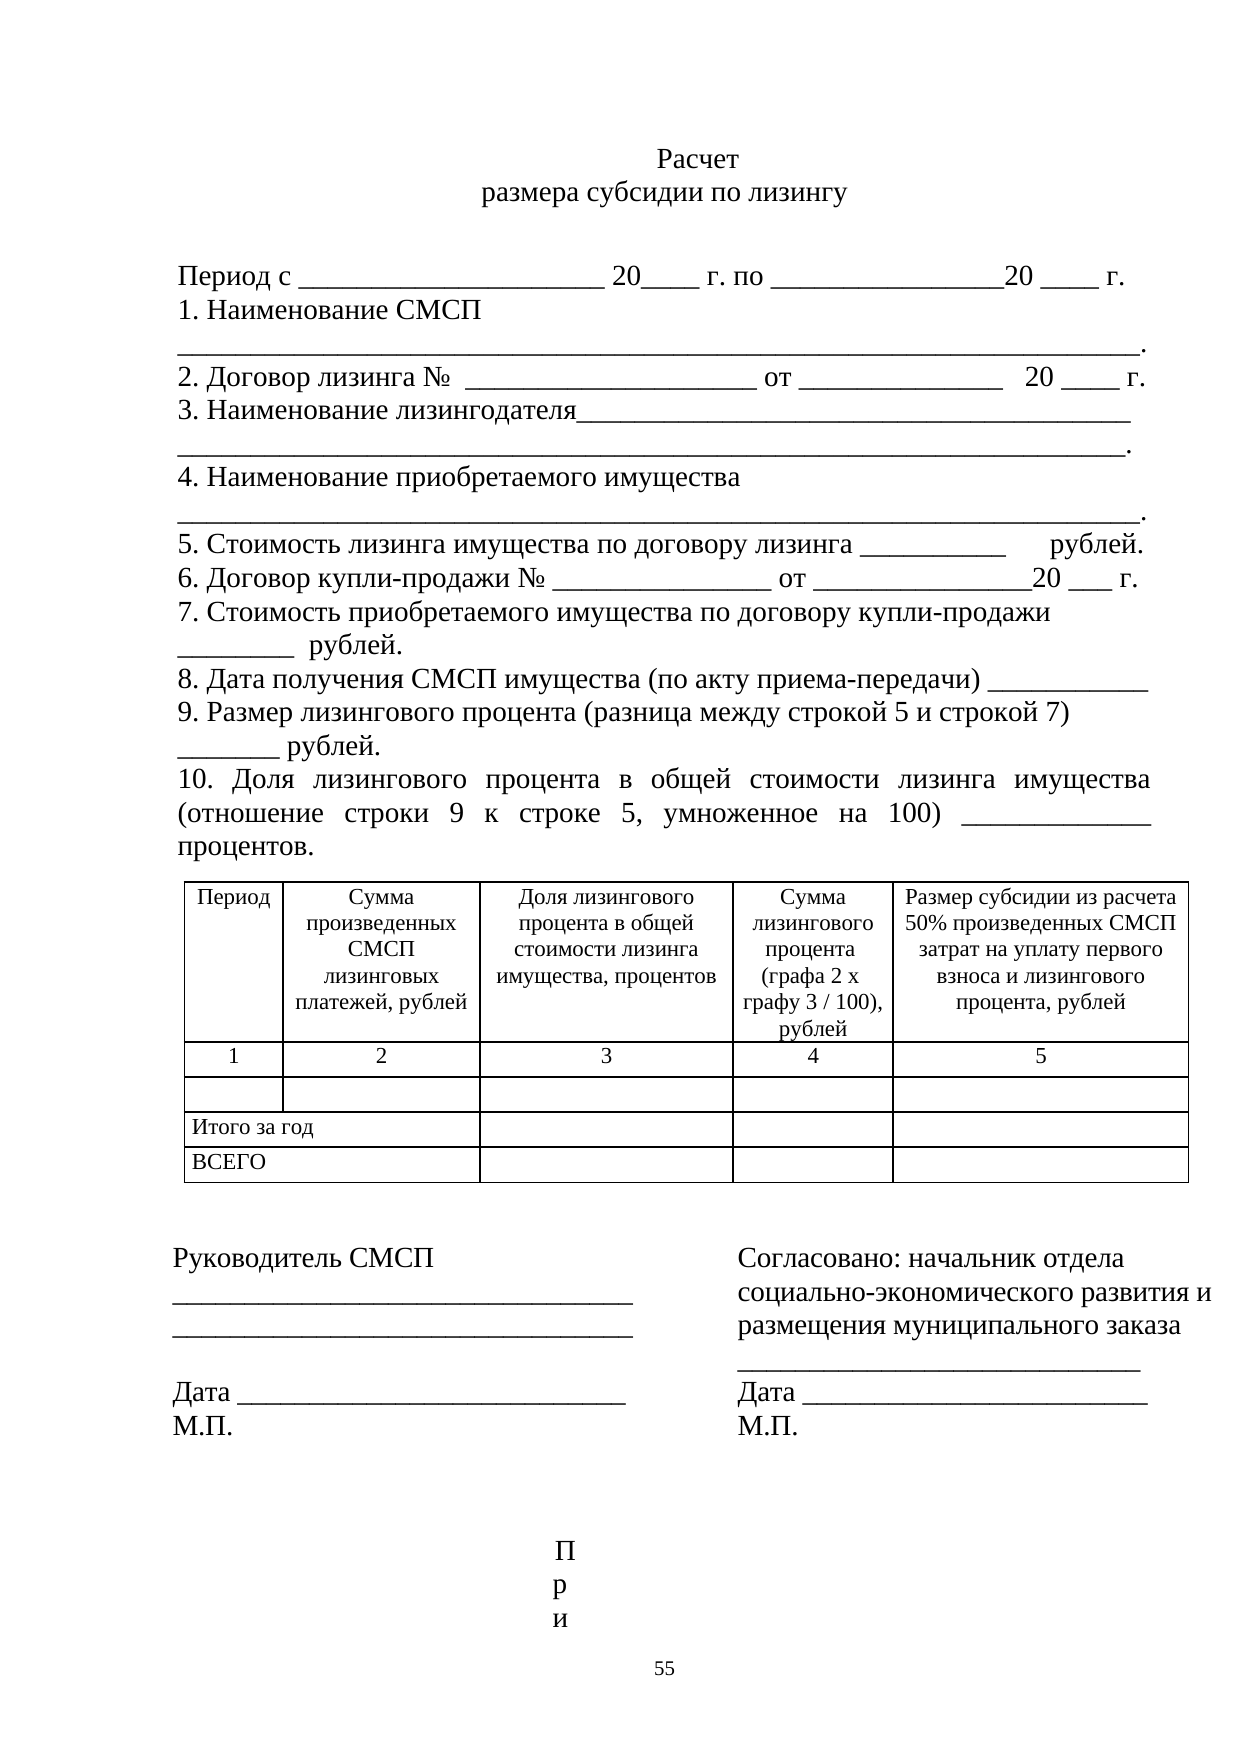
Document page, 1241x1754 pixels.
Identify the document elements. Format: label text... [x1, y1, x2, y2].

table_cell Руководитель СМСП ________________________________ ________________________________ Дата ___________________________ М.П. [165, 1181, 730, 1442]
table_header Сумма лизингового процента (графа 2 x графу 3 / 100), рублей [734, 883, 892, 1041]
text _________________________________________________________________. [177, 426, 1152, 459]
table_header Сумма произведенных СМСП лизинговых платежей, рублей [284, 883, 479, 1041]
text Период с _____________________ 20____ г. по ________________20 ____ г. [177, 258, 1152, 292]
table_cell [284, 1078, 479, 1111]
table_cell [894, 1113, 1188, 1146]
text 6. Договор купли-продажи № _______________ от _______________20 ___ г. [177, 560, 1152, 594]
text 3. Наименование лизингодателя______________________________________ [177, 392, 1152, 426]
table_header Период [185, 883, 282, 1041]
text 7. Стоимость приобретаемого имущества по договору купли-продажи ________ рублей. [177, 594, 1152, 661]
table_cell Итого за год [185, 1113, 479, 1146]
table_cell 2 [284, 1043, 479, 1076]
text 5. Стоимость лизинга имущества по договору лизинга __________ рублей. [177, 527, 1152, 560]
table_cell [734, 1148, 892, 1181]
text 2. Договор лизинга № ____________________ от ______________ 20 ____ г. [177, 359, 1152, 392]
table_cell 3 [481, 1043, 732, 1076]
table_cell 5 [894, 1043, 1188, 1076]
table_cell [734, 1113, 892, 1146]
table_cell [481, 1148, 732, 1181]
text размера субсидии по лизингу [177, 174, 1152, 208]
text 4. Наименование приобретаемого имущества __________________________________________________________________. [177, 459, 1152, 527]
table_cell 4 [734, 1043, 892, 1076]
table_cell 1 [185, 1043, 282, 1076]
table_header Доля лизингового процента в общей стоимости лизинга имущества, процентов [481, 883, 732, 1041]
table_cell [894, 1078, 1188, 1111]
table_cell ВСЕГО [185, 1148, 479, 1181]
text 10. Доля лизингового процента в общей стоимости лизинга имущества (отношение строки 9 к строке 5, умноженное на 100) _____________ процентов. [177, 761, 1152, 862]
table_cell [894, 1148, 1188, 1181]
table_cell [734, 1078, 892, 1111]
table_cell [185, 1078, 282, 1111]
text 9. Размер лизингового процента (разница между строкой 5 и строкой 7) _______ рублей. [177, 694, 1152, 761]
table_header Размер субсидии из расчета 50% произведенных СМСП затрат на уплату первого взноса и лизингового процента, рублей [894, 883, 1188, 1041]
table_cell [481, 1113, 732, 1146]
table_cell Согласовано: начальник отдела социально-экономического развития и размещения муниципального заказа ____________________________ Дата ________________________ М.П. [730, 1181, 1240, 1442]
table_cell [481, 1078, 732, 1111]
text Расчет [177, 141, 1152, 174]
text 1. Наименование СМСП __________________________________________________________________. [177, 292, 1152, 359]
text 8. Дата получения СМСП имущества (по акту приема-передачи) ___________ [177, 661, 1152, 694]
